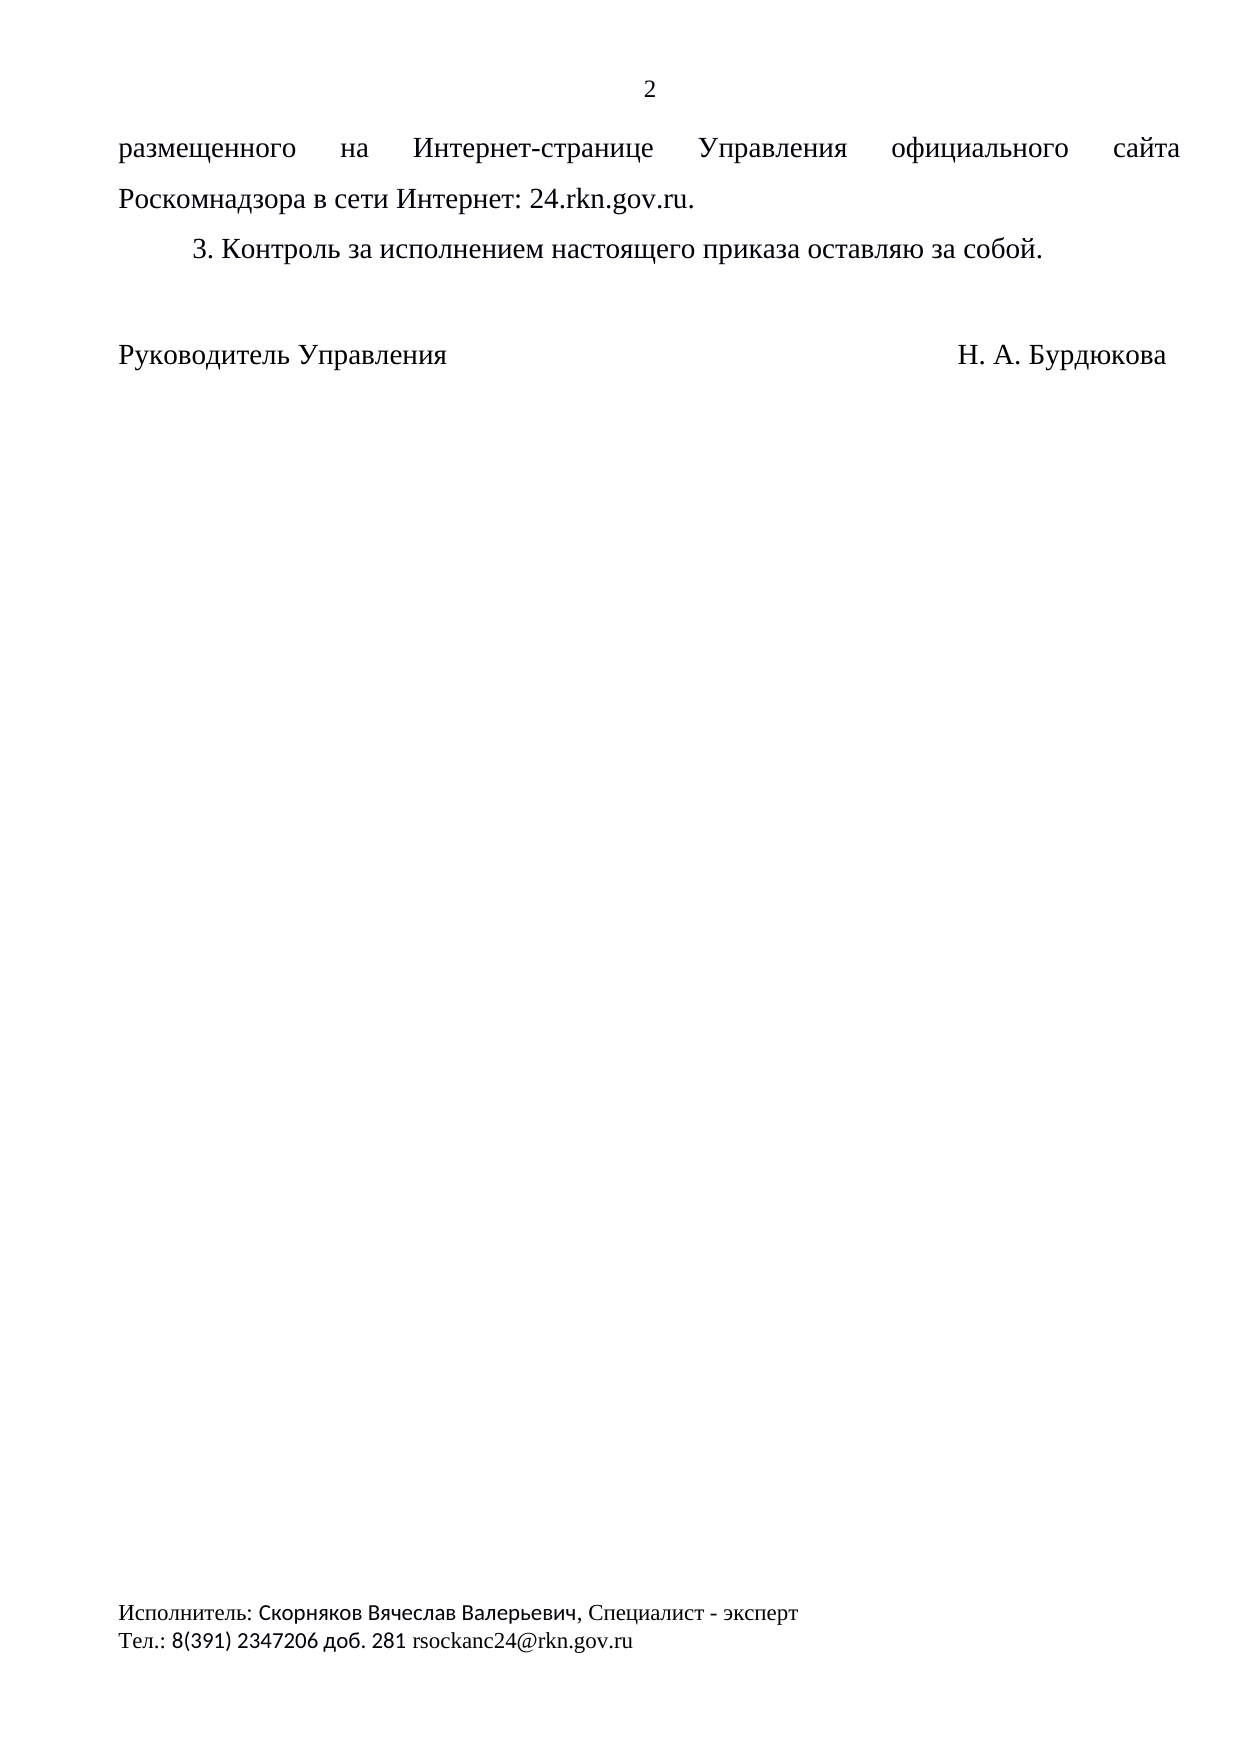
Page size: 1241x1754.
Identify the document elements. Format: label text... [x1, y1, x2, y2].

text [118, 131, 1181, 214]
text 3. Контроль за исполнением настоящего приказа оставляю за собой. [118, 231, 1181, 265]
table_header Руководитель Управления [107, 337, 642, 370]
table_header Н. А. Бурдюкова [642, 337, 1178, 370]
